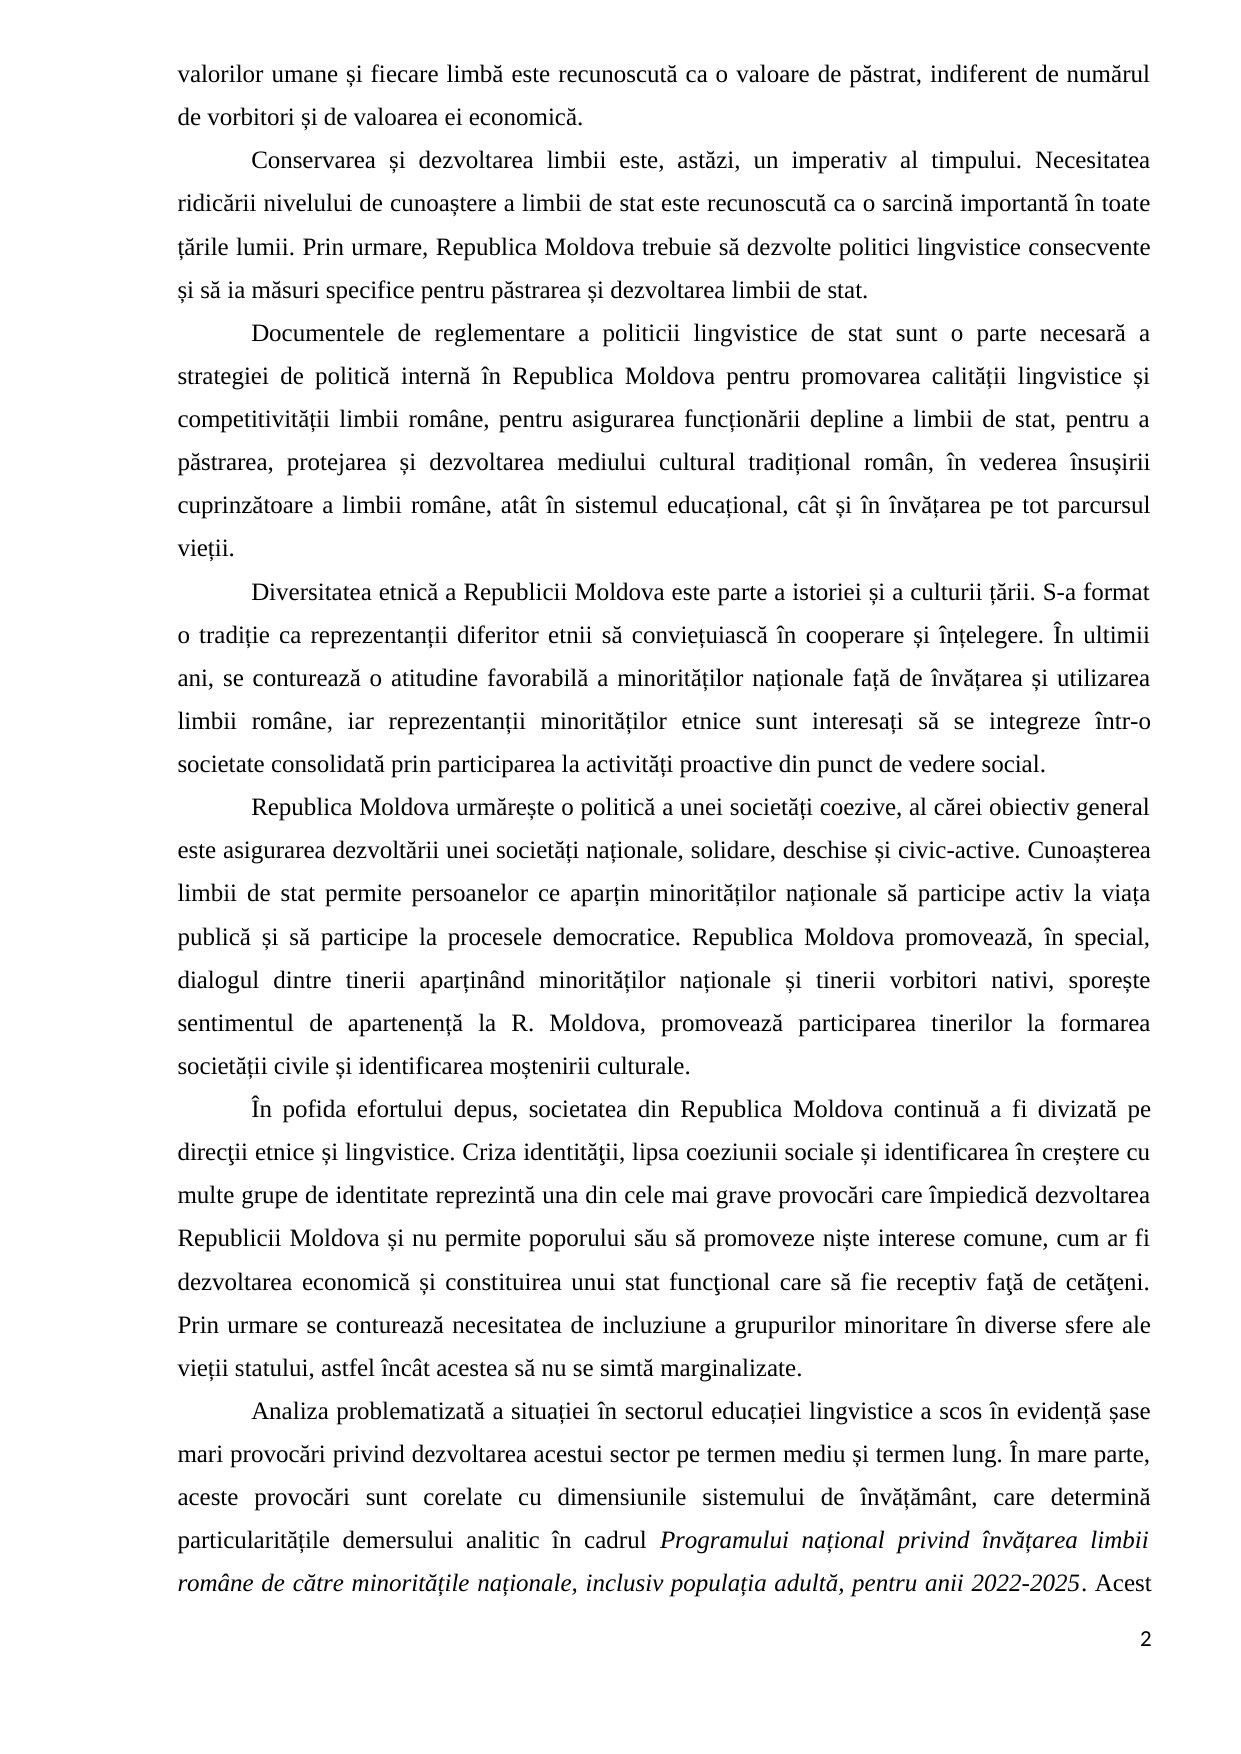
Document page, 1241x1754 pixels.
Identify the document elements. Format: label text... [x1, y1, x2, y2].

text Republica Moldova urmărește o politică a unei societăți coezive, al cărei obiectiv general este asigurarea dezvoltării unei societăți naționale, solidare, deschise și civic-active. Cunoașterea limbii de stat permite persoanelor ce aparțin minorităților naționale să participe activ la viața publică și să participe la procesele democratice. Republica Moldova promovează, în special, dialogul dintre tinerii aparținând minorităților naționale și tinerii vorbitori nativi, sporește sentimentul de apartenență la R. Moldova, promovează participarea tinerilor la formarea societății civile și identificarea moștenirii culturale. [177, 792, 1152, 1080]
text În pofida efortului depus, societatea din Republica Moldova continuă a fi divizată pe direcţii etnice și lingvistice. Criza identităţii, lipsa coeziunii sociale și identificarea în creștere cu multe grupe de identitate reprezintă una din cele mai grave provocări care împiedică dezvoltarea Republicii Moldova și nu permite poporului său să promoveze niște interese comune, cum ar fi dezvoltarea economică și constituirea unui stat funcţional care să fie receptiv faţă de cetăţeni. Prin urmare se conturează necesitatea de incluziune a grupurilor minoritare în diverse sfere ale vieții statului, astfel încât acestea să nu se simtă marginalizate. [177, 1094, 1152, 1382]
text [177, 59, 1152, 131]
text Documentele de reglementare a politicii lingvistice de stat sunt o parte necesară a strategiei de politică internă în Republica Moldova pentru promovarea calității lingvistice și competitivității limbii române, pentru asigurarea funcționării depline a limbii de stat, pentru a păstrarea, protejarea și dezvoltarea mediului cultural tradițional român, în vederea însușirii cuprinzătoare a limbii române, atât în ​​sistemul educațional, cât și în învățarea pe tot parcursul vieții. [177, 318, 1152, 562]
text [177, 1396, 1152, 1597]
text Diversitatea etnică a Republicii Moldova este parte a istoriei și a culturii țării. S-a format o tradiție ca reprezentanții diferitor etnii să conviețuiască în cooperare și înțelegere. În ultimii ani, se conturează o atitudine favorabilă a minorităților naționale față de învățarea și utilizarea limbii române, iar reprezentanții minorităților etnice sunt interesați să se integreze într-o societate consolidată prin participarea la activități proactive din punct de vedere social. [177, 577, 1152, 778]
text Conservarea și dezvoltarea limbii este, astăzi, un imperativ al timpului. Necesitatea ridicării nivelului de cunoaștere a limbii de stat este recunoscută ca o sarcină importantă în toate țările lumii. Prin urmare, Republica Moldova trebuie să dezvolte politici lingvistice consecvente și să ia măsuri specifice pentru păstrarea și dezvoltarea limbii de stat. [177, 145, 1152, 303]
